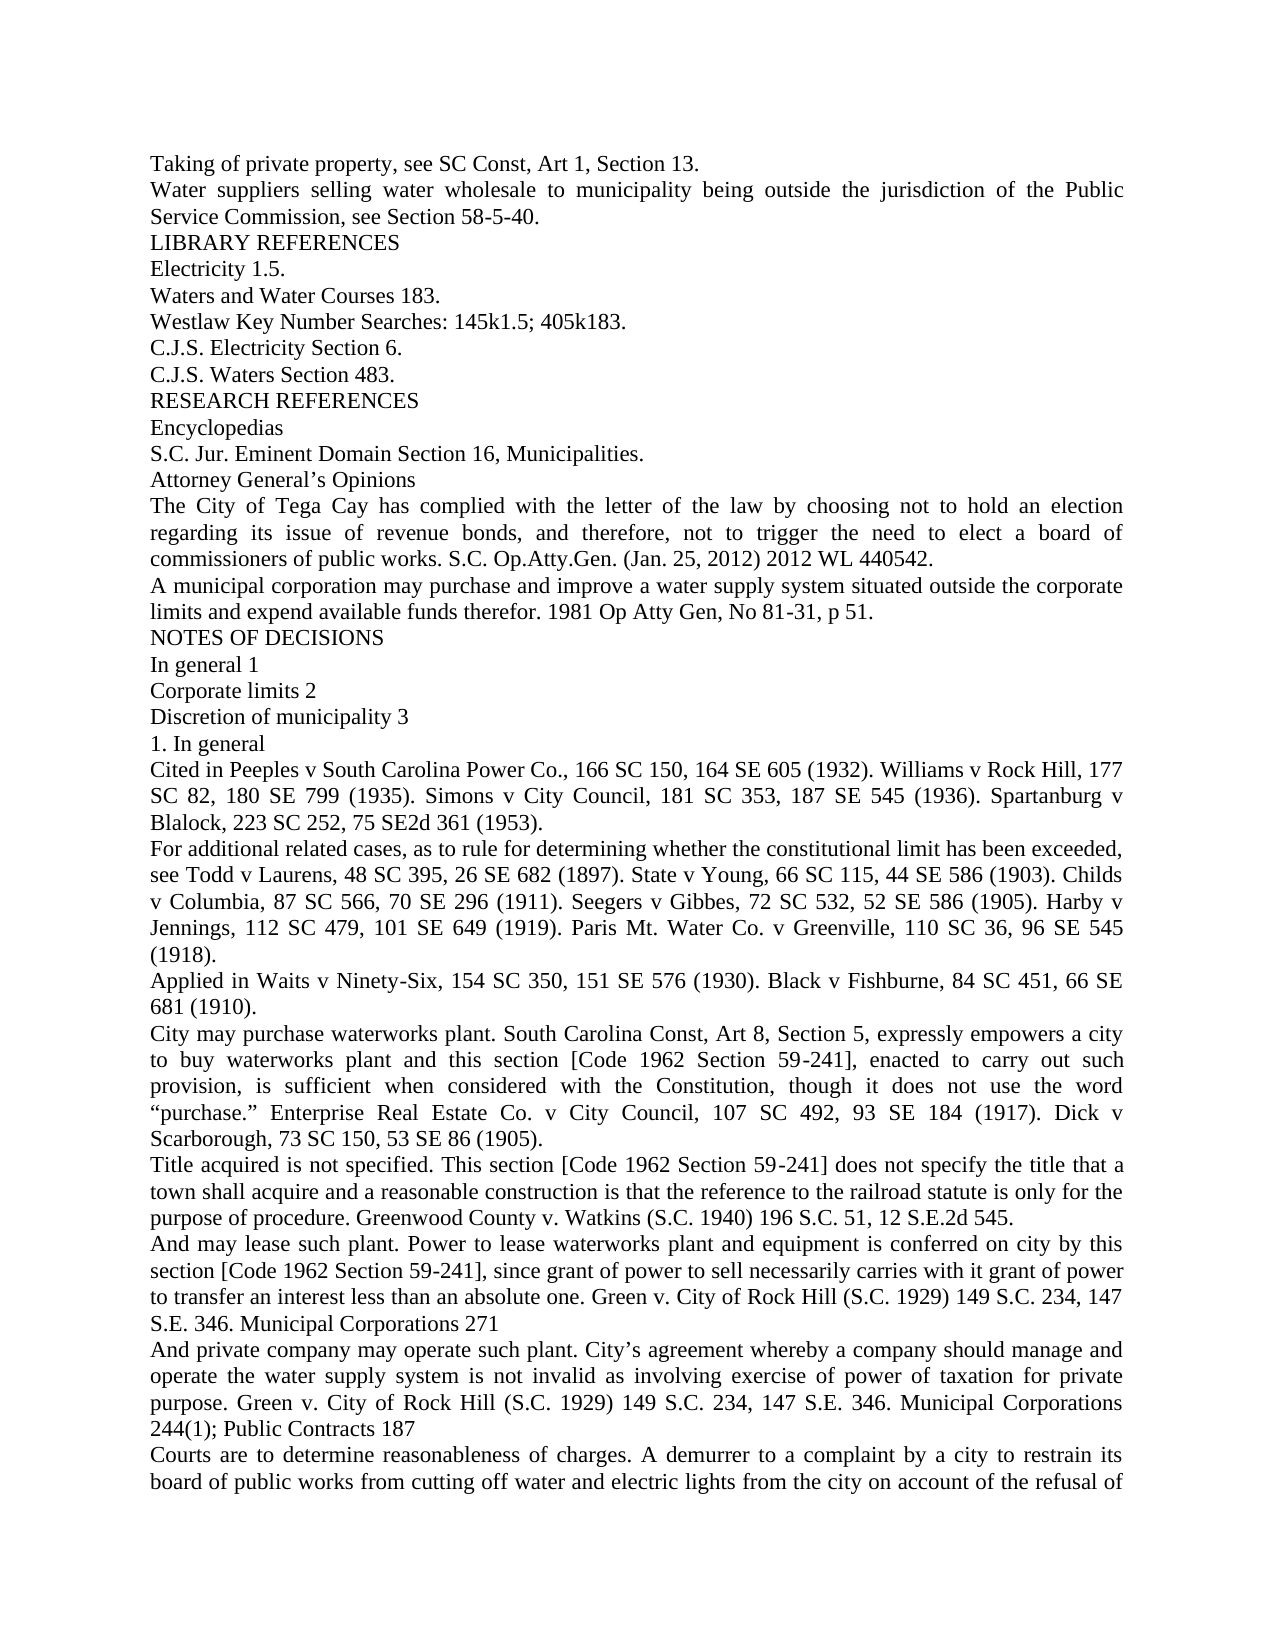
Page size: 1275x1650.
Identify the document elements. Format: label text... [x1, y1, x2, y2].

text Waters and Water Courses 183. [150, 282, 1125, 308]
text C.J.S. Waters Section 483. [150, 361, 1125, 387]
text Applied in Waits v Ninety-Six, 154 SC 350, 151 SE 576 (1930). Black v Fishburne, 84 SC 451, 66 SE 681 (1910). [150, 967, 1125, 1020]
text And private company may operate such plant. City’s agreement whereby a company should manage and operate the water supply system is not invalid as involving exercise of power of taxation for private purpose. Green v. City of Rock Hill (S.C. 1929) 149 S.C. 234, 147 S.E. 346. Municipal Corporations 244(1); Public Contracts 187 [150, 1336, 1125, 1441]
text S.C. Jur. Eminent Domain Section 16, Municipalities. [150, 440, 1125, 466]
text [150, 1441, 1125, 1494]
text And may lease such plant. Power to lease waterworks plant and equipment is conferred on city by this section [Code 1962 Section 59-241], since grant of power to sell necessarily carries with it grant of power to transfer an interest less than an absolute one. Green v. City of Rock Hill (S.C. 1929) 149 S.C. 234, 147 S.E. 346. Municipal Corporations 271 [150, 1231, 1125, 1336]
text Title acquired is not specified. This section [Code 1962 Section 59-241] does not specify the title that a town shall acquire and a reasonable construction is that the reference to the railroad statute is only for the purpose of procedure. Greenwood County v. Watkins (S.C. 1940) 196 S.C. 51, 12 S.E.2d 545. [150, 1151, 1125, 1231]
text Westlaw Key Number Searches: 145k1.5; 405k183. [150, 308, 1125, 334]
text Cited in Peeples v South Carolina Power Co., 166 SC 150, 164 SE 605 (1932). Williams v Rock Hill, 177 SC 82, 180 SE 799 (1935). Simons v City Council, 181 SC 353, 187 SE 545 (1936). Spartanburg v Blalock, 223 SC 252, 75 SE2d 361 (1953). [150, 756, 1125, 835]
text Electricity 1.5. [150, 255, 1125, 282]
text Discretion of municipality 3 [150, 703, 1125, 730]
text NOTES OF DECISIONS [150, 624, 1125, 651]
text A municipal corporation may purchase and improve a water supply system situated outside the corporate limits and expend available funds therefor. 1981 Op Atty Gen, No 81-31, p 51. [150, 572, 1125, 624]
text City may purchase waterworks plant. South Carolina Const, Art 8, Section 5, expressly empowers a city to buy waterworks plant and this section [Code 1962 Section 59-241], enacted to carry out such provision, is sufficient when considered with the Constitution, though it does not use the word “purchase.” Enterprise Real Estate Co. v City Council, 107 SC 492, 93 SE 184 (1917). Dick v Scarborough, 73 SC 150, 53 SE 86 (1905). [150, 1020, 1125, 1151]
text 1. In general [150, 730, 1125, 756]
text Encyclopedias [150, 413, 1125, 440]
text LIBRARY REFERENCES [150, 229, 1125, 255]
text In general 1 [150, 651, 1125, 677]
text RESEARCH REFERENCES [150, 387, 1125, 413]
text For additional related cases, as to rule for determining whether the constitutional limit has been exceeded, see Todd v Laurens, 48 SC 395, 26 SE 682 (1897). State v Young, 66 SC 115, 44 SE 586 (1903). Childs v Columbia, 87 SC 566, 70 SE 296 (1911). Seegers v Gibbes, 72 SC 532, 52 SE 586 (1905). Harby v Jennings, 112 SC 479, 101 SE 649 (1919). Paris Mt. Water Co. v Greenville, 110 SC 36, 96 SE 545 (1918). [150, 835, 1125, 967]
text Corporate limits 2 [150, 677, 1125, 703]
text Water suppliers selling water wholesale to municipality being outside the jurisdiction of the Public Service Commission, see Section 58-5-40. [150, 176, 1125, 229]
text Taking of private property, see SC Const, Art 1, Section 13. [150, 150, 1125, 176]
text C.J.S. Electricity Section 6. [150, 334, 1125, 361]
text The City of Tega Cay has complied with the letter of the law by choosing not to hold an election regarding its issue of revenue bonds, and therefore, not to trigger the need to elect a board of commissioners of public works. S.C. Op.Atty.Gen. (Jan. 25, 2012) 2012 WL 440542. [150, 493, 1125, 572]
text Attorney General’s Opinions [150, 466, 1125, 493]
